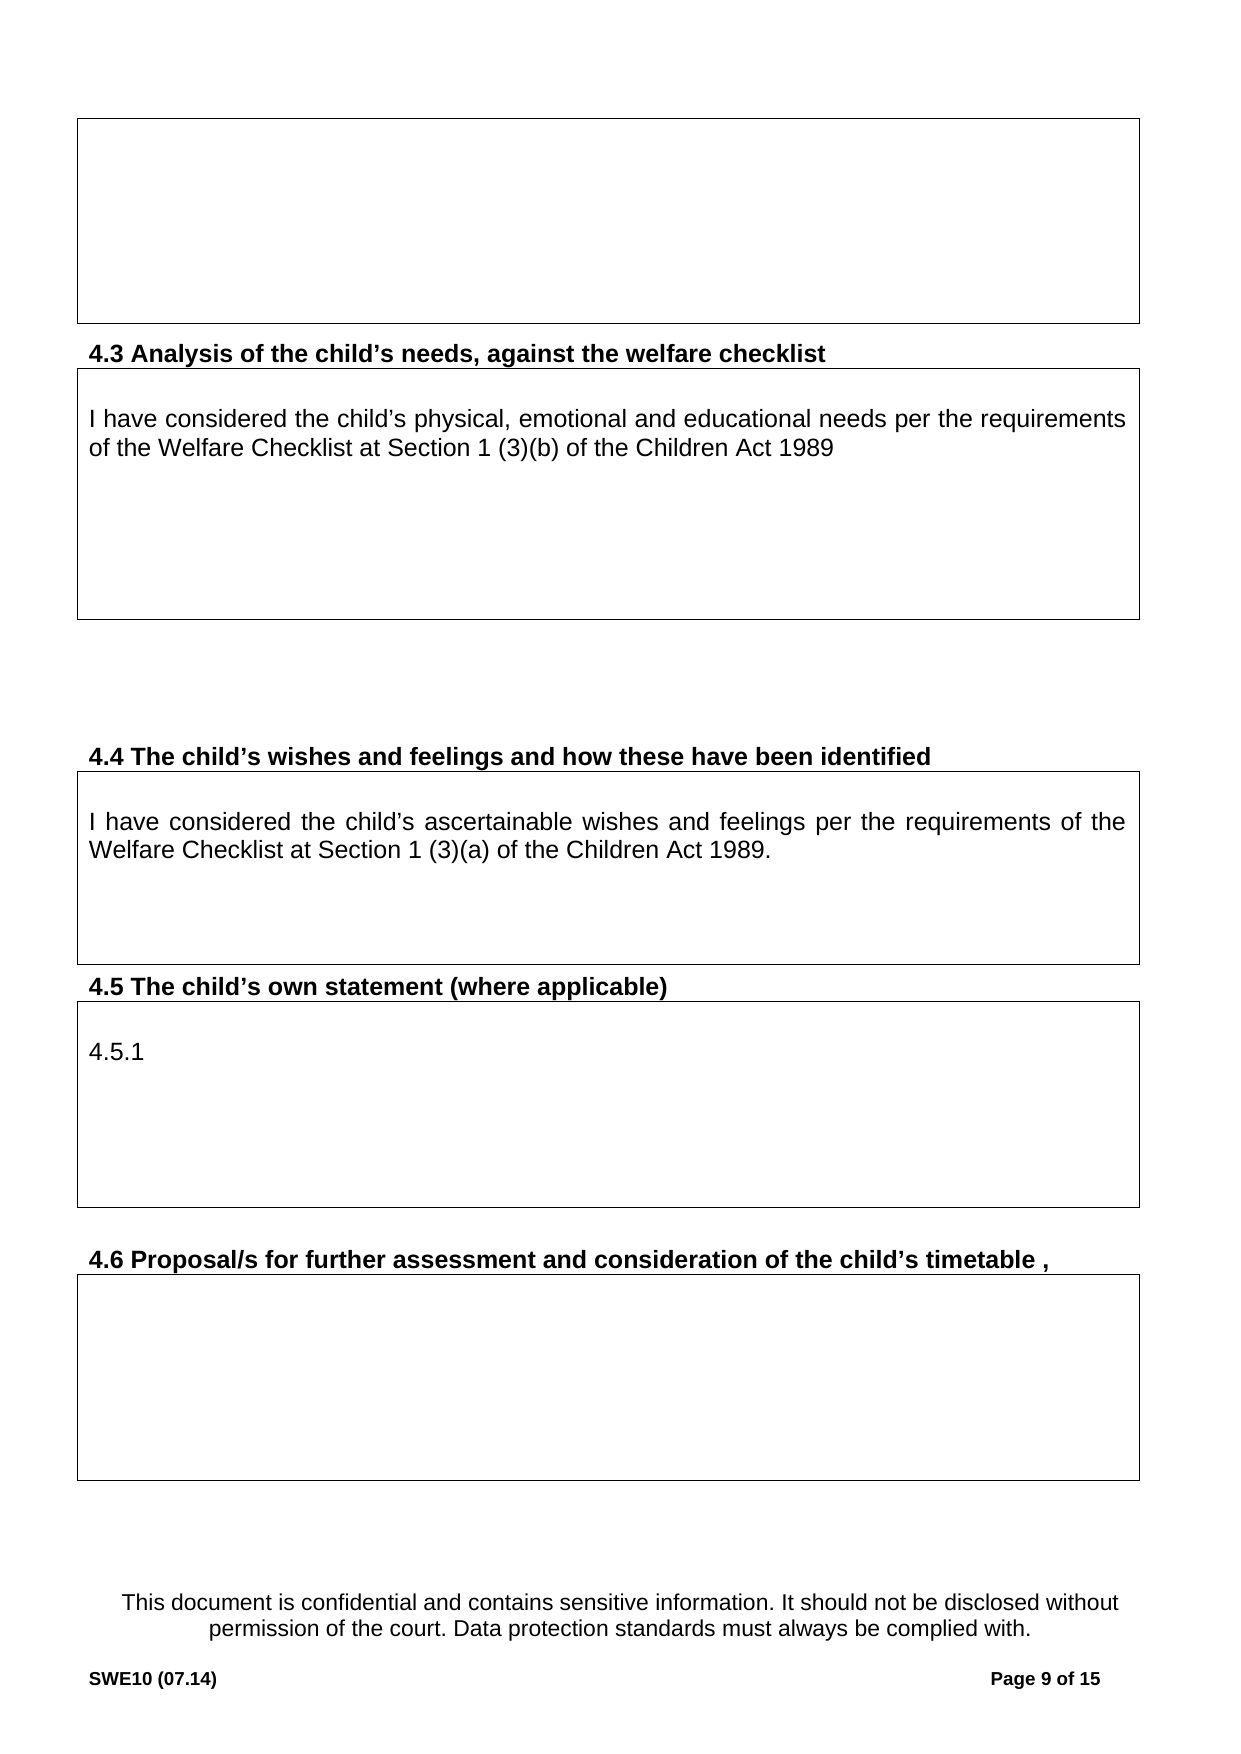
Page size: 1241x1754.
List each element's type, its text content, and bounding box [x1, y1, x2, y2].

table_cell 4.5.1 [78, 1002, 1139, 1207]
table_cell 4.6 Proposal/s for further assessment and consideration of the child’s timetable , [78, 1208, 1139, 1273]
table_cell I have considered the child’s physical, emotional and educational needs per the requirements of the Welfare Checklist at Section 1 (3)(b) of the Children Act 1989 [78, 369, 1139, 619]
table_cell 4.3 Analysis of the child’s needs, against the welfare checklist [78, 324, 1139, 368]
table_cell 4.4 The child’s wishes and feelings and how these have been identified [78, 620, 1139, 771]
table_cell [78, 1275, 1139, 1480]
table_cell [78, 119, 1139, 323]
table_cell 4.5 The child’s own statement (where applicable) [78, 965, 1139, 1001]
table_cell I have considered the child’s ascertainable wishes and feelings per the requirements of the Welfare Checklist at Section 1 (3)(a) of the Children Act 1989. [78, 772, 1139, 963]
